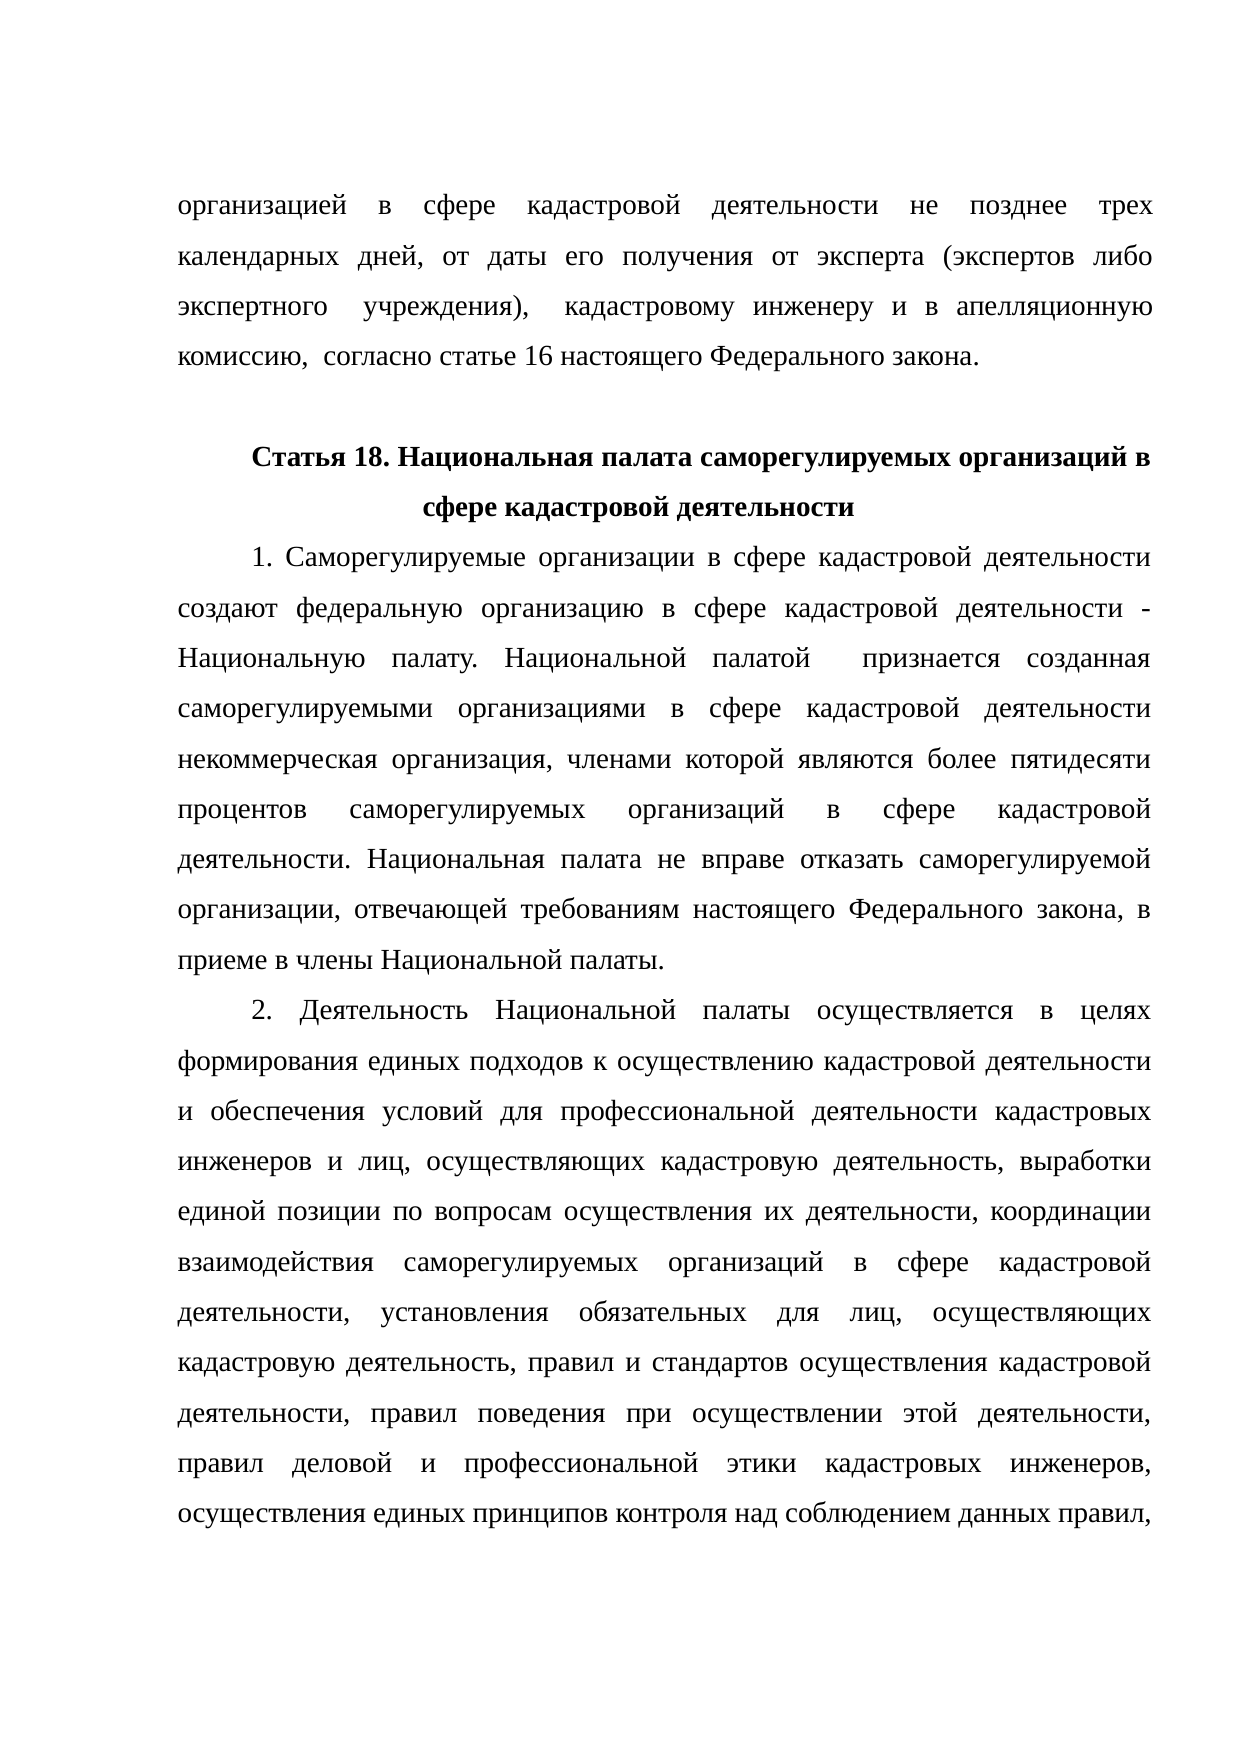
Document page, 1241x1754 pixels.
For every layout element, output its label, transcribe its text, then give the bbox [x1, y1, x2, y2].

text Статья 18. Национальная палата саморегулируемых организаций в сфере кадастровой деятельности [251, 439, 1152, 523]
text 1. Саморегулируемые организации в сфере кадастровой деятельности создают федеральную организацию в сфере кадастровой деятельности - Национальную палату. Национальной палатой признается созданная саморегулируемыми организациями в сфере кадастровой деятельности некоммерческая организация, членами которой являются более пятидесяти процентов саморегулируемых организаций в сфере кадастровой деятельности. Национальная палата не вправе отказать саморегулируемой организации, отвечающей требованиям настоящего Федерального закона, в приеме в члены Национальной палаты. [177, 539, 1152, 976]
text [177, 187, 1154, 372]
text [177, 992, 1152, 1529]
